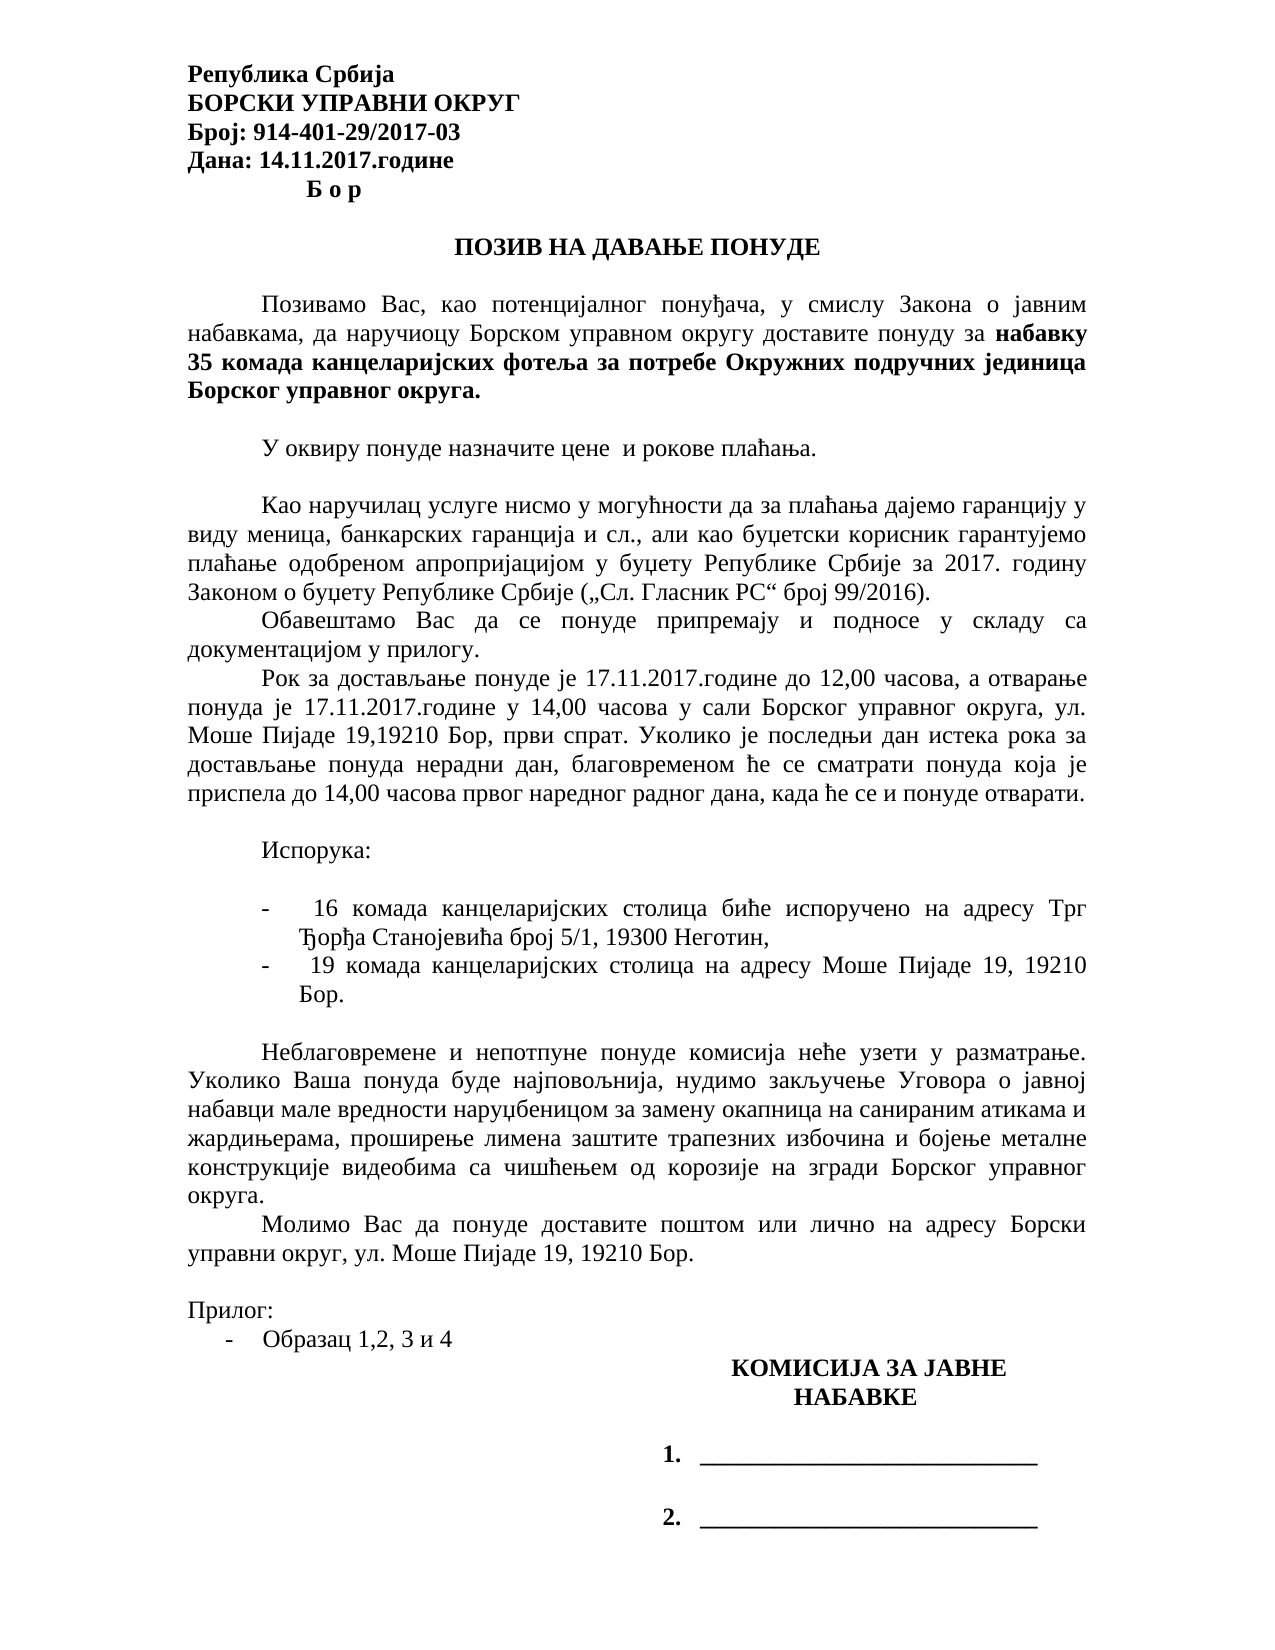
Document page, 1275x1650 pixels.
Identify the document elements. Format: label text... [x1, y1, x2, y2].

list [662, 1502, 1087, 1531]
list 16 комада канцеларијских столица биће испоручено на адресу Трг Ђорђа Станојевића број 5/1, 19300 Неготин, [261, 893, 1087, 950]
text Република Србија [187, 59, 1087, 88]
text Неблаговремене и непотпуне понуде комисија неће узети у разматрање. Уколико Ваша понуда буде најповољнија, нудимо закључење Уговора о јавној набавци мале вредности наруџбеницом за замену окапница на санираним атикама и жардињерама, проширење лимена заштите трапезних избочина и бојење металне конструкције видеобима са чишћењем од корозије на згради Борског управног округа. [187, 1037, 1087, 1209]
text Као наручилац услуге нисмо у могућности да за плаћања дајемо гаранцију у виду меница, банкарских гаранција и сл., али као буџетски корисник гарантујемо плаћање одобреном апропријацијом у буџету Републике Србије за 2017. годину Законом о буџету Републике Србије („Сл. Гласник РС“ број 99/2016). [187, 490, 1087, 605]
text Б о р [187, 174, 1087, 203]
text У оквиру понуде назначите цене и рокове плаћања. [187, 433, 1087, 462]
list 19 комада канцеларијских столица на адресу Моше Пијаде 19, 19210 Бор. [261, 950, 1087, 1008]
text Број: 914-401-29/2017-03 [187, 117, 1087, 145]
text Дана: 14.11.2017.године [187, 145, 1087, 174]
list ___________________________ [662, 1439, 1087, 1468]
text КОМИСИЈА ЗА ЈАВНЕ [187, 1353, 1087, 1382]
list Образац 1,2, 3 и 4 [225, 1324, 1087, 1353]
text Позивамо Вас, као потенцијалног понуђача, у смислу Закона о јавним набавкама, да наручиоцу Борском управном округу доставите понуду за набавку 35 комада канцеларијских фотеља за потребе Окружних подручних јединица Борског управног округа. [187, 289, 1087, 404]
text Прилог: [187, 1295, 1087, 1324]
text Обавештамо Вас да се понуде припремају и подносе у складу са документацијом у прилогу. [187, 605, 1087, 663]
text Испорука: [187, 835, 1087, 864]
text Рок за достављање понуде је 17.11.2017.године до 12,00 часова, а отварање понуда је 17.11.2017.године у 14,00 часова у сали Борског управног округа, ул. Моше Пијаде 19,19210 Бор, први спрат. Уколико је последњи дан истека рока за достављање понуда нерадни дан, благовременом ће се сматрати понуда која је приспела до 14,00 часова првог наредног радног дана, када ће се и понуде отварати. [187, 663, 1087, 807]
text БОРСКИ УПРАВНИ ОКРУГ [187, 88, 1087, 117]
text ПОЗИВ НА ДАВАЊЕ ПОНУДЕ [187, 232, 1087, 260]
text Молимо Вас да понуде доставите поштом или лично на адресу Борски управни округ, ул. Моше Пијаде 19, 19210 Бор. [187, 1209, 1087, 1267]
text НАБАВКЕ [187, 1382, 1087, 1410]
